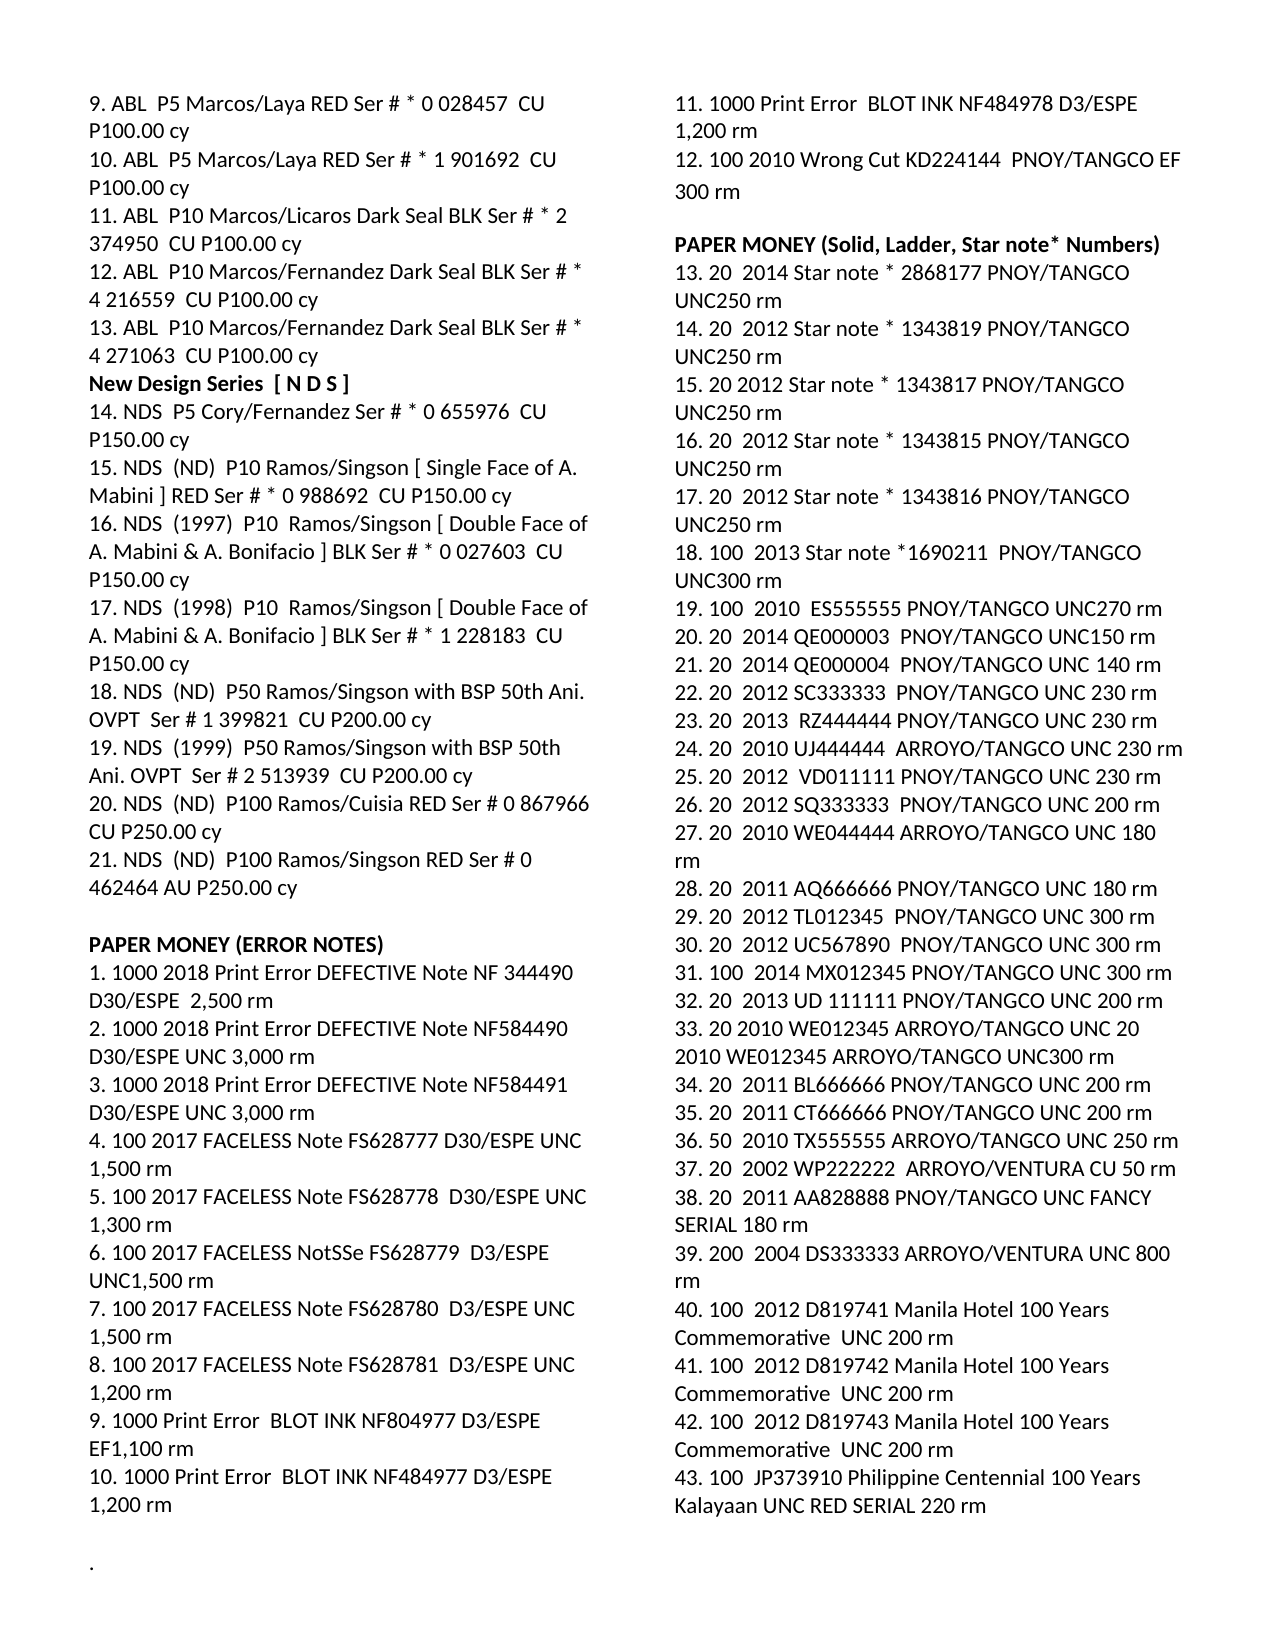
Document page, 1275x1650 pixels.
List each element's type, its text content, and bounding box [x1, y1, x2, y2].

text 32. 20 2013 UD 111111 PNOY/TANGCO UNC 200 rm [674, 986, 1186, 1014]
text 23. 20 2013 RZ444444 PNOY/TANGCO UNC 230 rm [674, 706, 1186, 734]
text 6. 100 2017 FACELESS NotSSe FS628779 D3/ESPE UNC1,500 rm [89, 1238, 601, 1294]
text 21. NDS (ND) P100 Ramos/Singson RED Ser # 0 462464 AU P250.00 cy [89, 845, 601, 901]
text 14. 20 2012 Star note * 1343819 PNOY/TANGCO UNC250 rm [674, 314, 1186, 370]
text 11. 1000 Print Error BLOT INK NF484978 D3/ESPE 1,200 rm [674, 89, 1186, 145]
text 24. 20 2010 UJ444444 ARROYO/TANGCO UNC 230 rm [674, 734, 1186, 762]
text 18. 100 2013 Star note *1690211 PNOY/TANGCO UNC300 rm [674, 538, 1186, 594]
text 22. 20 2012 SC333333 PNOY/TANGCO UNC 230 rm [674, 678, 1186, 706]
text PAPER MONEY (ERROR NOTES) [89, 930, 601, 958]
text 14. NDS P5 Cory/Fernandez Ser # * 0 655976 CU P150.00 cy [89, 397, 601, 453]
text 37. 20 2002 WP222222 ARROYO/VENTURA CU 50 rm [674, 1154, 1186, 1183]
text 20. 20 2014 QE000003 PNOY/TANGCO UNC150 rm [674, 622, 1186, 650]
text 19. 100 2010 ES555555 PNOY/TANGCO UNC270 rm [674, 594, 1186, 622]
text 5. 100 2017 FACELESS Note FS628778 D30/ESPE UNC 1,300 rm [89, 1182, 601, 1238]
text 18. NDS (ND) P50 Ramos/Singson with BSP 50th Ani. OVPT Ser # 1 399821 CU P200.00 cy [89, 677, 601, 733]
text 19. NDS (1999) P50 Ramos/Singson with BSP 50th Ani. OVPT Ser # 2 513939 CU P200.00 cy [89, 733, 601, 789]
text 42. 100 2012 D819743 Manila Hotel 100 Years Commemorative UNC 200 rm [674, 1407, 1186, 1463]
text 11. ABL P10 Marcos/Licaros Dark Seal BLK Ser # * 2 374950 CU P100.00 cy [89, 201, 601, 257]
text 12. 100 2010 Wrong Cut KD224144 PNOY/TANGCO EF 300 rm [674, 145, 1186, 205]
text 28. 20 2011 AQ666666 PNOY/TANGCO UNC 180 rm [674, 874, 1186, 902]
text PAPER MONEY (Solid, Ladder, Star note* Numbers) [674, 230, 1186, 258]
text 39. 200 2004 DS333333 ARROYO/VENTURA UNC 800 rm [674, 1239, 1186, 1295]
text 17. NDS (1998) P10 Ramos/Singson [ Double Face of A. Mabini & A. Bonifacio ] BLK Ser # * 1 228183 CU P150.00 cy [89, 593, 601, 677]
text 31. 100 2014 MX012345 PNOY/TANGCO UNC 300 rm [674, 958, 1186, 986]
text 7. 100 2017 FACELESS Note FS628780 D3/ESPE UNC 1,500 rm [89, 1294, 601, 1350]
text 15. NDS (ND) P10 Ramos/Singson [ Single Face of A. Mabini ] RED Ser # * 0 988692 CU P150.00 cy [89, 453, 601, 509]
text 38. 20 2011 AA828888 PNOY/TANGCO UNC FANCY SERIAL 180 rm [674, 1183, 1186, 1239]
text 16. 20 2012 Star note * 1343815 PNOY/TANGCO UNC250 rm [674, 426, 1186, 482]
text New Design Series [ N D S ] [89, 369, 601, 397]
text 12. ABL P10 Marcos/Fernandez Dark Seal BLK Ser # * 4 216559 CU P100.00 cy [89, 257, 601, 313]
text 2. 1000 2018 Print Error DEFECTIVE Note NF584490 D30/ESPE UNC 3,000 rm [89, 1014, 601, 1070]
text 9. 1000 Print Error BLOT INK NF804977 D3/ESPE EF1,100 rm [89, 1406, 601, 1462]
text 8. 100 2017 FACELESS Note FS628781 D3/ESPE UNC 1,200 rm [89, 1350, 601, 1406]
text 10. ABL P5 Marcos/Laya RED Ser # * 1 901692 CU P100.00 cy [89, 145, 601, 201]
text 16. NDS (1997) P10 Ramos/Singson [ Double Face of A. Mabini & A. Bonifacio ] BLK Ser # * 0 027603 CU P150.00 cy [89, 509, 601, 593]
text 41. 100 2012 D819742 Manila Hotel 100 Years Commemorative UNC 200 rm [674, 1351, 1186, 1407]
text 26. 20 2012 SQ333333 PNOY/TANGCO UNC 200 rm [674, 790, 1186, 818]
text 4. 100 2017 FACELESS Note FS628777 D30/ESPE UNC 1,500 rm [89, 1126, 601, 1182]
text 20. NDS (ND) P100 Ramos/Cuisia RED Ser # 0 867966 CU P250.00 cy [89, 789, 601, 845]
text 25. 20 2012 VD011111 PNOY/TANGCO UNC 230 rm [674, 762, 1186, 790]
text 33. 20 2010 WE012345 ARROYO/TANGCO UNC 20 2010 WE012345 ARROYO/TANGCO UNC300 rm [674, 1014, 1186, 1071]
text 21. 20 2014 QE000004 PNOY/TANGCO UNC 140 rm [674, 650, 1186, 678]
text 27. 20 2010 WE044444 ARROYO/TANGCO UNC 180 rm [674, 818, 1186, 874]
text 17. 20 2012 Star note * 1343816 PNOY/TANGCO UNC250 rm [674, 482, 1186, 538]
text 43. 100 JP373910 Philippine Centennial 100 Years Kalayaan UNC RED SERIAL 220 rm [674, 1463, 1186, 1519]
text 15. 20 2012 Star note * 1343817 PNOY/TANGCO UNC250 rm [674, 370, 1186, 426]
text 35. 20 2011 CT666666 PNOY/TANGCO UNC 200 rm [674, 1098, 1186, 1127]
text 36. 50 2010 TX555555 ARROYO/TANGCO UNC 250 rm [674, 1127, 1186, 1154]
text 9. ABL P5 Marcos/Laya RED Ser # * 0 028457 CU P100.00 cy [89, 89, 601, 145]
text 40. 100 2012 D819741 Manila Hotel 100 Years Commemorative UNC 200 rm [674, 1295, 1186, 1351]
text 13. ABL P10 Marcos/Fernandez Dark Seal BLK Ser # * 4 271063 CU P100.00 cy [89, 313, 601, 369]
text 30. 20 2012 UC567890 PNOY/TANGCO UNC 300 rm [674, 930, 1186, 958]
text 29. 20 2012 TL012345 PNOY/TANGCO UNC 300 rm [674, 902, 1186, 930]
text 10. 1000 Print Error BLOT INK NF484977 D3/ESPE 1,200 rm [89, 1462, 601, 1518]
text 1. 1000 2018 Print Error DEFECTIVE Note NF 344490 D30/ESPE 2,500 rm [89, 958, 601, 1014]
text 34. 20 2011 BL666666 PNOY/TANGCO UNC 200 rm [674, 1071, 1186, 1098]
text 13. 20 2014 Star note * 2868177 PNOY/TANGCO UNC250 rm [674, 258, 1186, 314]
text 3. 1000 2018 Print Error DEFECTIVE Note NF584491 D30/ESPE UNC 3,000 rm [89, 1070, 601, 1126]
